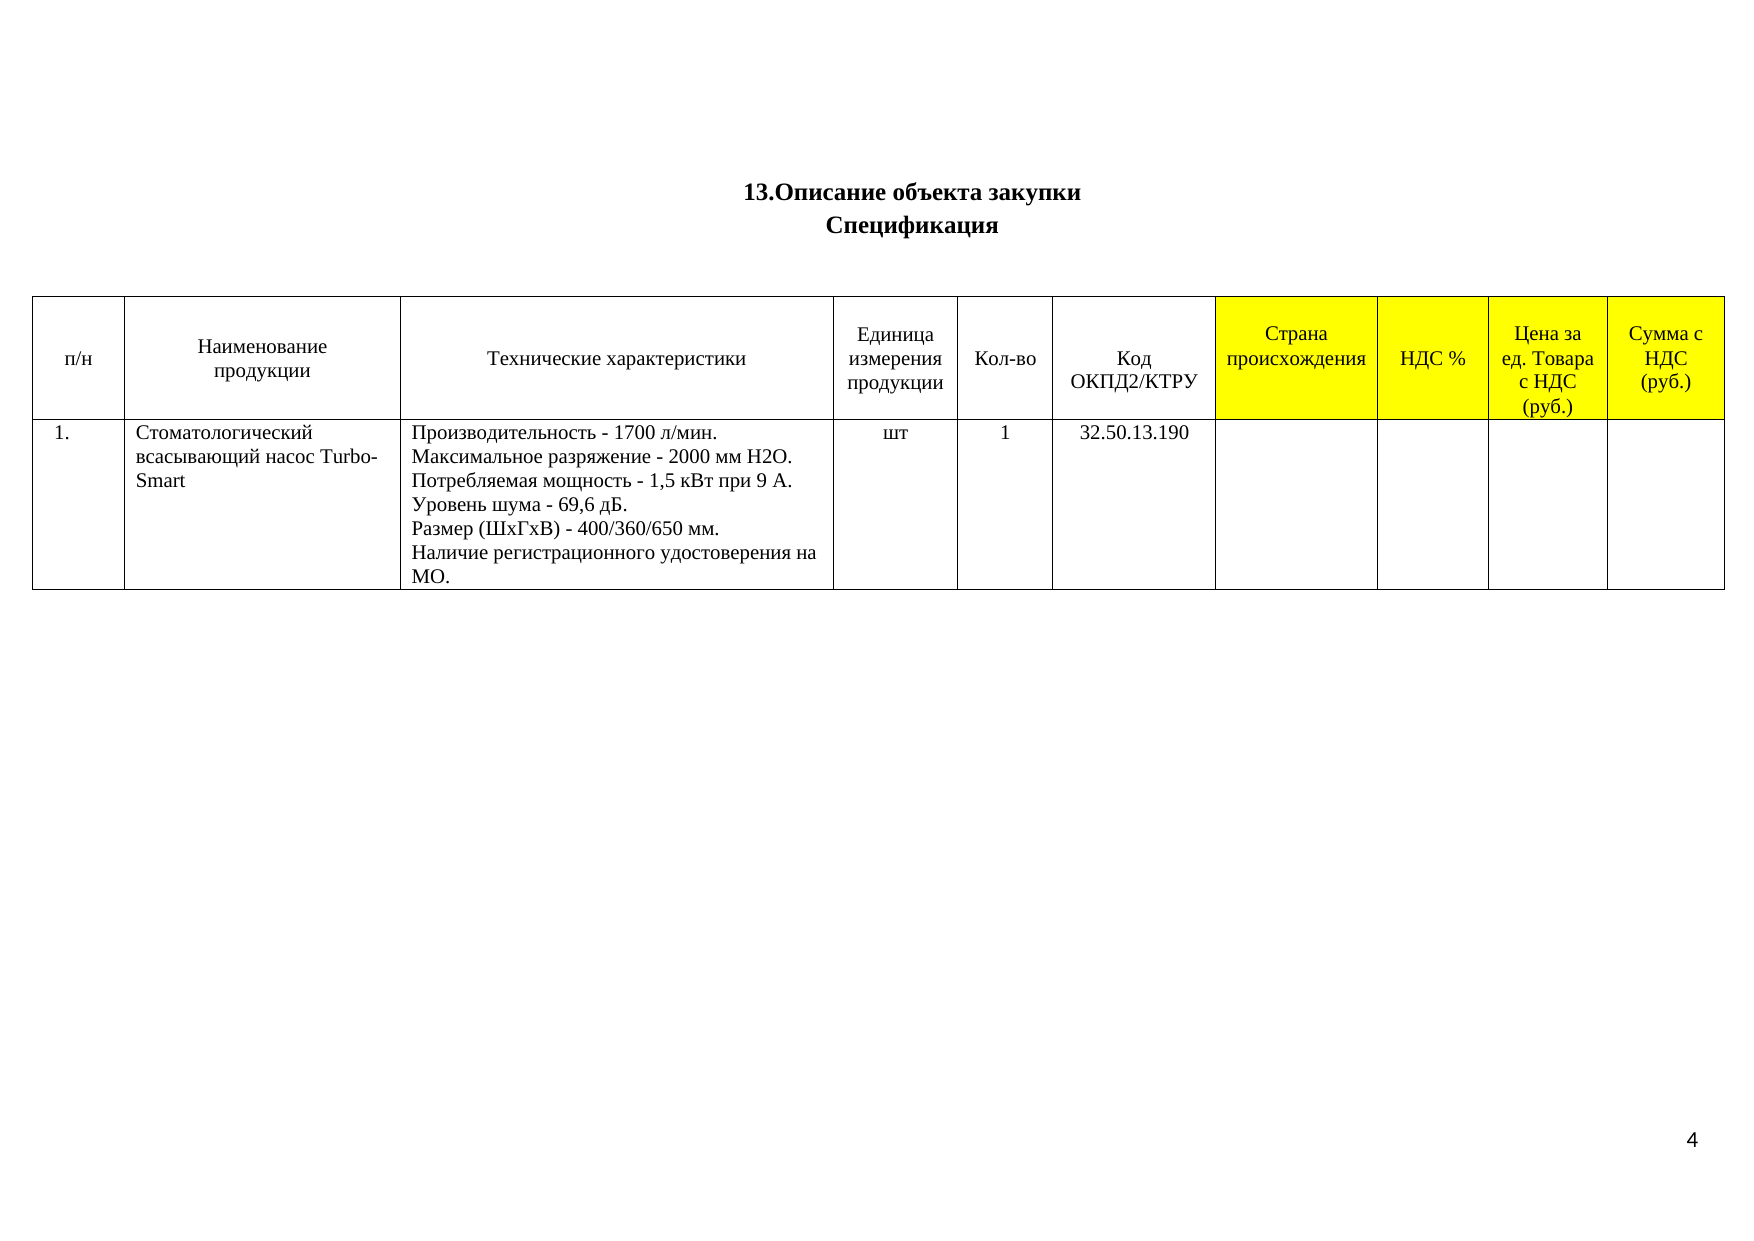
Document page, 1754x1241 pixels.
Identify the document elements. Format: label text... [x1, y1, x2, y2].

table_header Цена за ед. Товара с НДС (руб.) [1489, 297, 1607, 419]
table_cell [1608, 420, 1724, 588]
table_header Код ОКПД2/КТРУ [1053, 297, 1215, 419]
table_header п/н [33, 297, 124, 419]
table_cell шт [834, 420, 957, 588]
table_header Страна происхождения [1216, 297, 1377, 419]
table_header Технические характеристики [401, 297, 833, 419]
table_cell 32.50.13.190 [1053, 420, 1215, 588]
table_header НДС % [1378, 297, 1488, 419]
table_cell [1489, 420, 1607, 588]
table_cell 1 [958, 420, 1052, 588]
table_header Сумма с НДС (руб.) [1608, 297, 1724, 419]
table_cell [33, 420, 124, 588]
table_cell Стоматологический всасывающий насос Turbo-Smart [125, 420, 400, 588]
table_cell [1216, 420, 1377, 588]
list 13.Описание объекта закупки [126, 177, 1698, 206]
text Спецификация [126, 210, 1698, 239]
table_header Наименование продукции [125, 297, 400, 419]
table_cell Производительность - 1700 л/мин. Максимальное разряжение - 2000 мм H2O. Потребляемая мощность - 1,5 кВт при 9 А. Уровень шума - 69,6 дБ. Размер (ШхГхВ) - 400/360/650 мм. Наличие регистрационного удостоверения на МО. [401, 420, 833, 588]
table_header Единица измерения продукции [834, 297, 957, 419]
table_header Кол-во [958, 297, 1052, 419]
table_cell [1378, 420, 1488, 588]
